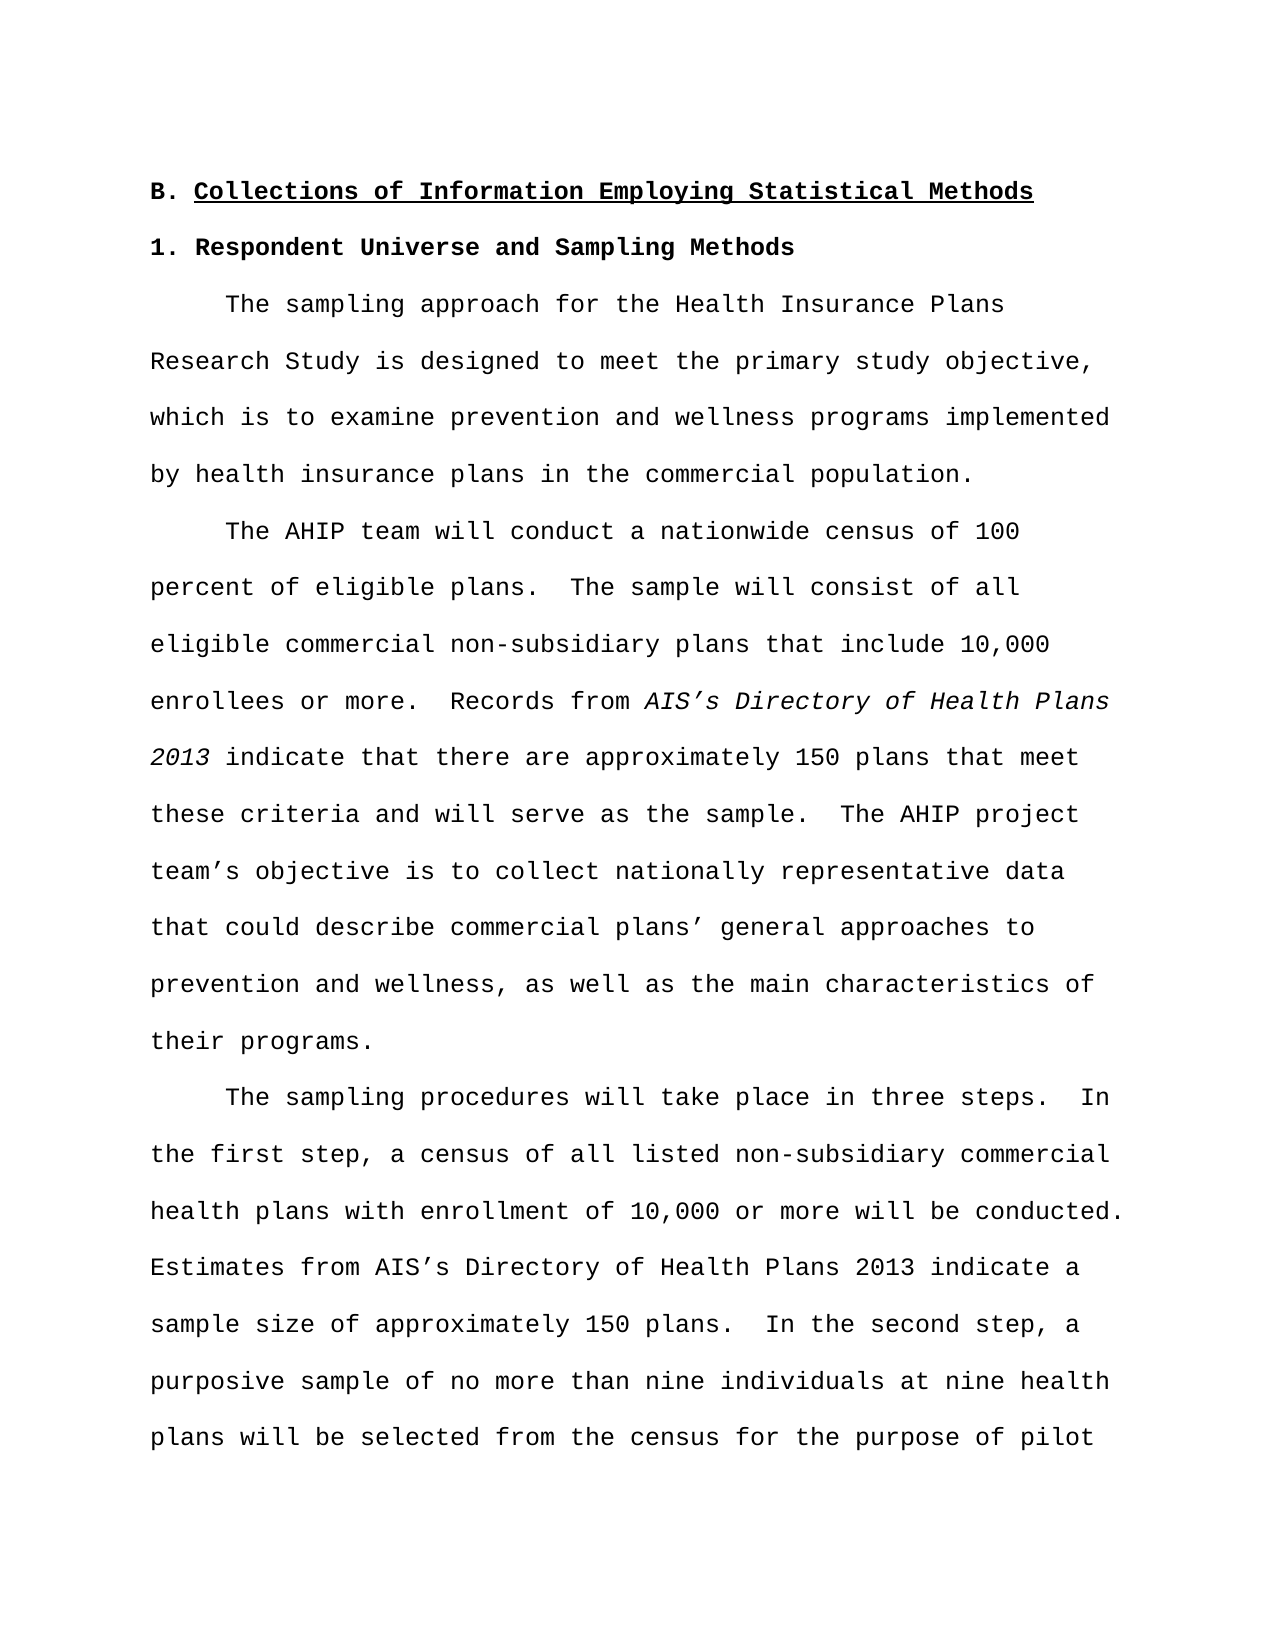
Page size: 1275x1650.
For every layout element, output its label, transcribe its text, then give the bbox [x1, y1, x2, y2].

text The AHIP team will conduct a nationwide census of 100 percent of eligible plans. The sample will consist of all eligible commercial non-subsidiary plans that include 10,000 enrollees or more. Records from AIS’s Directory of Health Plans 2013 indicate that there are approximately 150 plans that meet these criteria and will serve as the sample. The AHIP project team’s objective is to collect nationally representative data that could describe commercial plans’ general approaches to prevention and wellness, as well as the main characteristics of their programs. [150, 518, 1125, 1057]
text B. Collections of Information Employing Statistical Methods [150, 178, 1125, 207]
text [150, 1085, 1125, 1453]
text The sampling approach for the Health Insurance Plans Research Study is designed to meet the primary study objective, which is to examine prevention and wellness programs implemented by health insurance plans in the commercial population. [150, 292, 1125, 490]
text 1. Respondent Universe and Sampling Methods [150, 235, 1125, 263]
